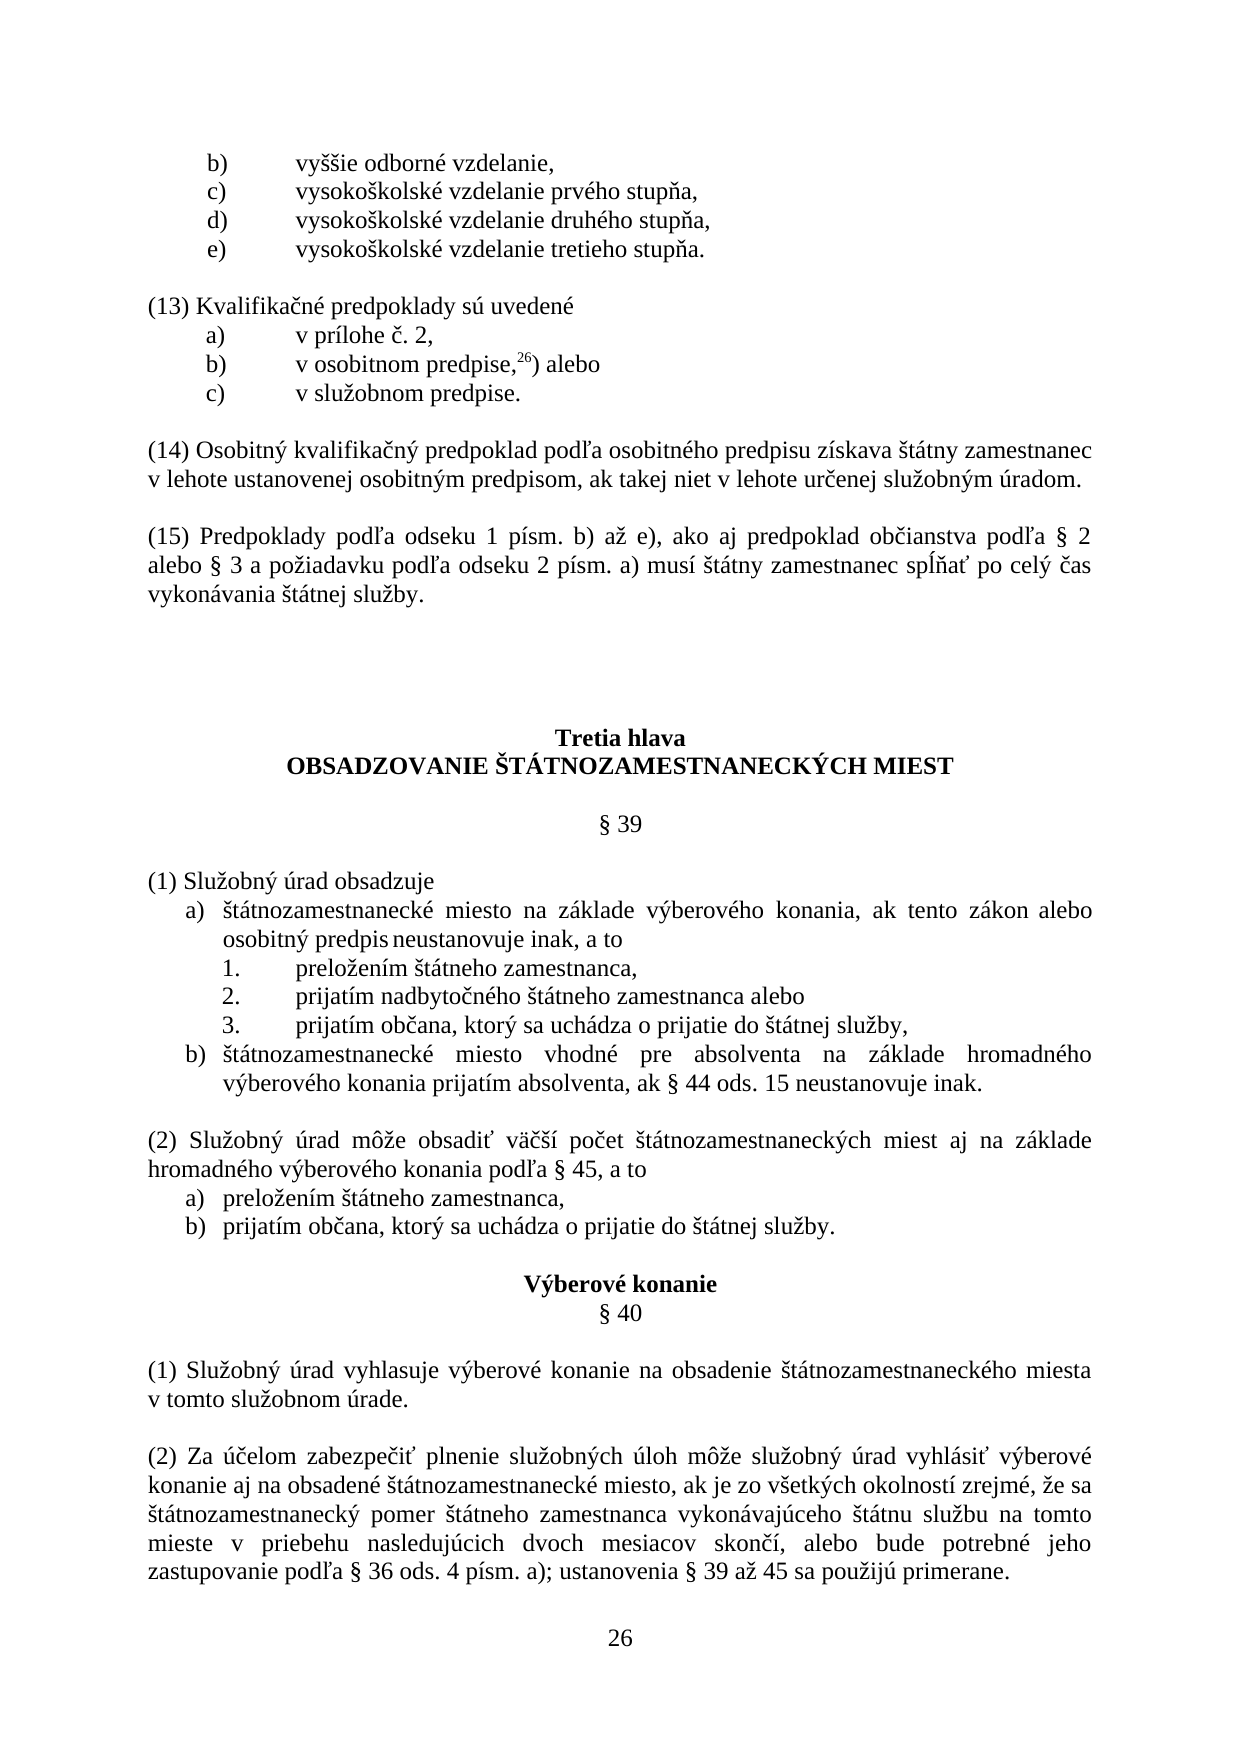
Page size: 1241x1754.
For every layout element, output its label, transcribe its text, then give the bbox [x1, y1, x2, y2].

text Tretia hlava [148, 723, 1092, 751]
text OBSADZOVANIE ŠTÁTNOZAMESTNANECKÝCH MIEST [148, 751, 1092, 780]
text (2) Služobný úrad môže obsadiť väčší počet štátnozamestnaneckých miest aj na základe hromadného výberového konania podľa § 45, a to [148, 1125, 1092, 1183]
list v služobnom predpise. [206, 378, 1092, 406]
list v prílohe č. 2, [206, 320, 1092, 349]
text (1) Služobný úrad vyhlasuje výberové konanie na obsadenie štátnozamestnaneckého miesta v tomto služobnom úrade. [148, 1355, 1092, 1413]
list prijatím občana, ktorý sa uchádza o prijatie do štátnej služby, [222, 1010, 1092, 1039]
text (13) Kvalifikačné predpoklady sú uvedené [148, 291, 1092, 320]
list v osobitnom predpise,26) alebo [206, 349, 1092, 378]
list vysokoškolské vzdelanie tretieho stupňa. [207, 234, 1092, 263]
text (14) Osobitný kvalifikačný predpoklad podľa osobitného predpisu získava štátny zamestnanec v lehote ustanovenej osobitným predpisom, ak takej niet v lehote určenej služobným úradom. [148, 435, 1092, 493]
text Výberové konanie [148, 1269, 1092, 1298]
list prijatím nadbytočného štátneho zamestnanca alebo [222, 981, 1092, 1010]
list preložením štátneho zamestnanca, [222, 953, 1092, 981]
text § 40 [148, 1298, 1092, 1326]
list štátnozamestnanecké miesto na základe výberového konania, ak tento zákon alebo osobitný predpis neustanovuje inak, a to [185, 895, 1092, 953]
list preložením štátneho zamestnanca, [185, 1183, 1092, 1211]
text (2) Za účelom zabezpečiť plnenie služobných úloh môže služobný úrad vyhlásiť výberové konanie aj na obsadené štátnozamestnanecké miesto, ak je zo všetkých okolností zrejmé, že sa štátnozamestnanecký pomer štátneho zamestnanca vykonávajúceho štátnu službu na tomto mieste v priebehu nasledujúcich dvoch mesiacov skončí, alebo bude potrebné jeho zastupovanie podľa § 36 ods. 4 písm. a); ustanovenia § 39 až 45 sa použijú primerane. [148, 1441, 1092, 1585]
list štátnozamestnanecké miesto vhodné pre absolventa na základe hromadného výberového konania prijatím absolventa, ak § 44 ods. 15 neustanovuje inak. [185, 1039, 1092, 1096]
text (1) Služobný úrad obsadzuje [148, 866, 1092, 895]
text § 39 [148, 809, 1092, 838]
list vysokoškolské vzdelanie prvého stupňa, [207, 176, 1092, 205]
list vyššie odborné vzdelanie, [207, 148, 1092, 176]
text (15) Predpoklady podľa odseku 1 písm. b) až e), ako aj predpoklad občianstva podľa § 2 alebo § 3 a požiadavku podľa odseku 2 písm. a) musí štátny zamestnanec spĺňať po celý čas vykonávania štátnej služby. [148, 521, 1092, 608]
list prijatím občana, ktorý sa uchádza o prijatie do štátnej služby. [185, 1211, 1092, 1240]
list vysokoškolské vzdelanie druhého stupňa, [207, 205, 1092, 234]
